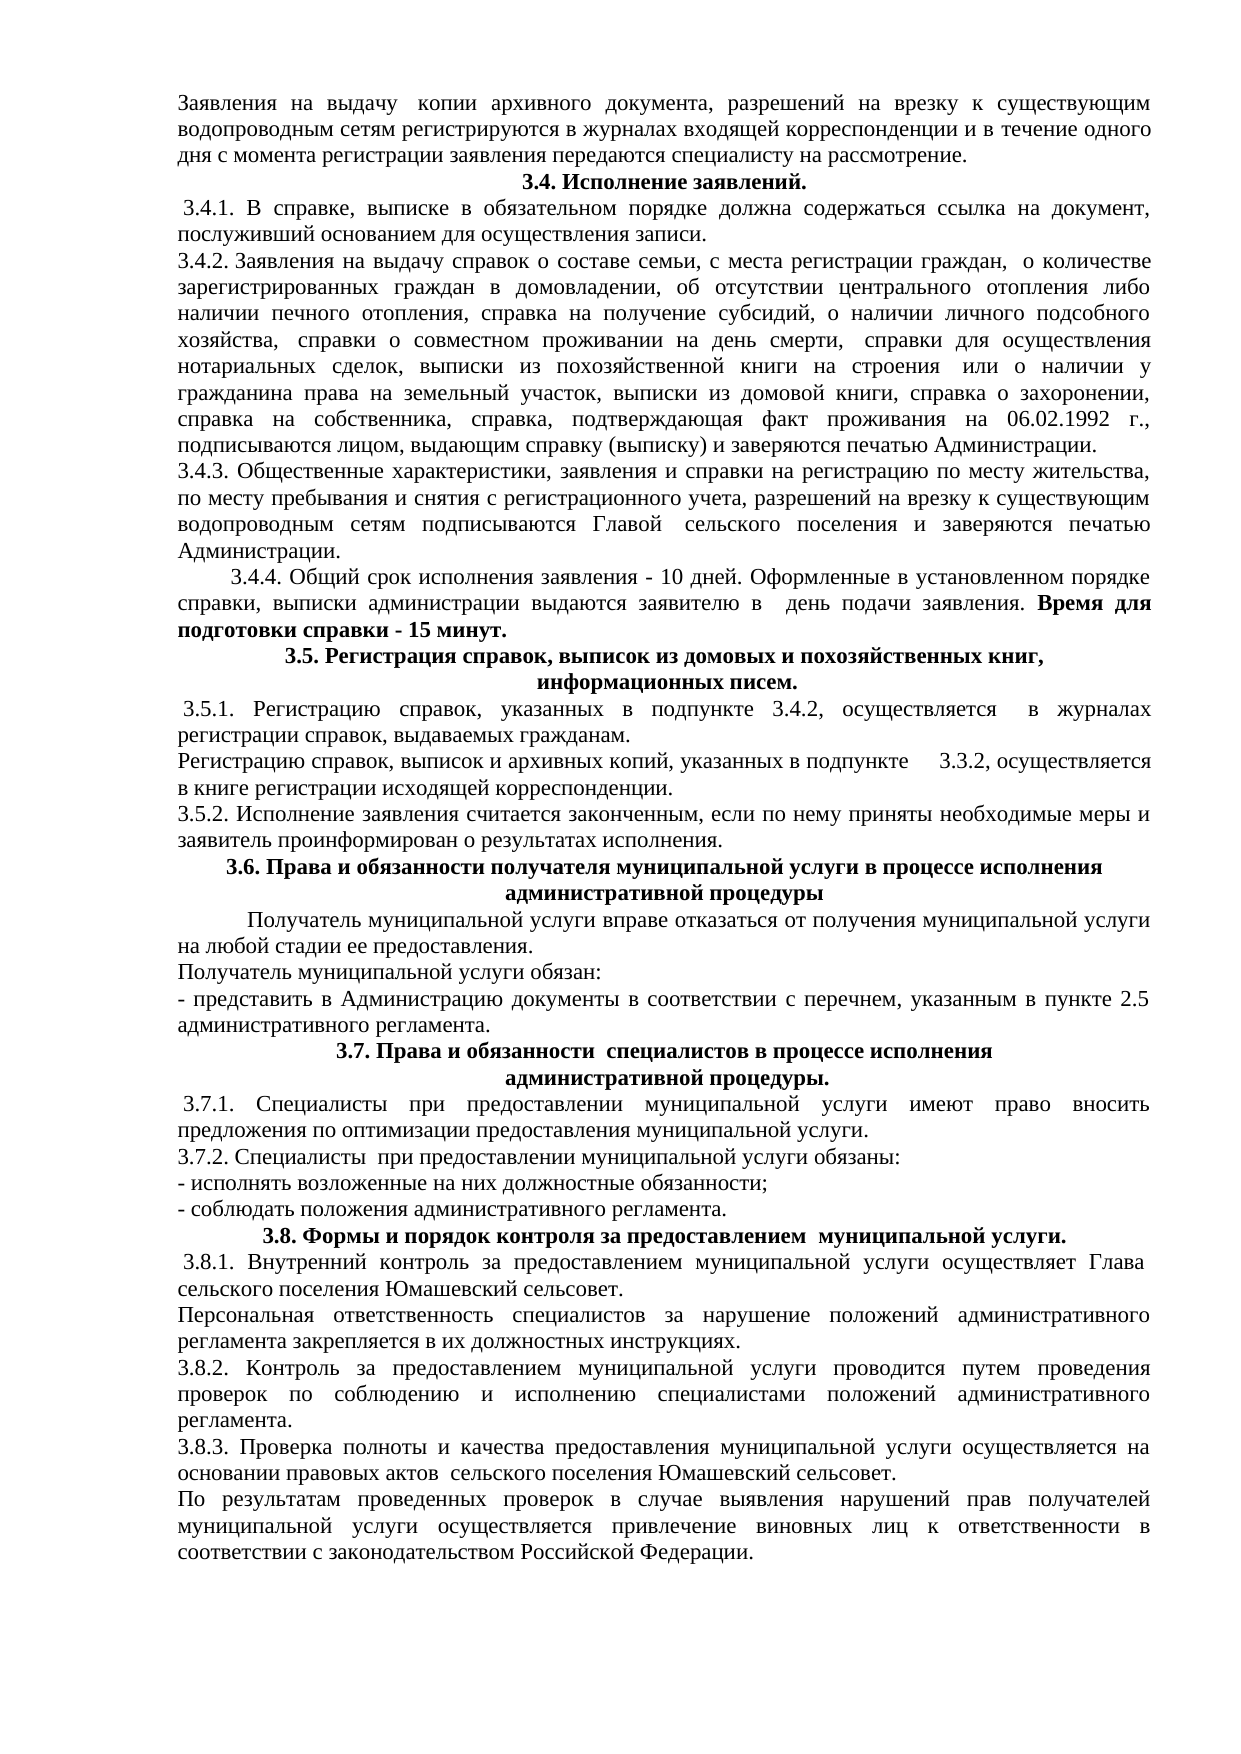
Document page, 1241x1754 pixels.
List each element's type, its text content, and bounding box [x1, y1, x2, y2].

text Получатель муниципальной услуги вправе отказаться от получения муниципальной услуги на любой стадии ее предоставления. [177, 906, 1152, 958]
text - представить в Администрацию документы в соответствии с перечнем, указанным в пункте 2.5 административного регламента. [177, 985, 1152, 1037]
text 3.4.4. Общий срок исполнения заявления - 10 дней. Оформленные в установленном порядке справки, выписки администрации выдаются заявителю в день подачи заявления. Время для подготовки справки - 15 минут. [177, 563, 1152, 642]
text Персональная ответственность специалистов за нарушение положений административного регламента закрепляется в их должностных инструкциях. [177, 1301, 1152, 1354]
text 3.4. Исполнение заявлений. [177, 168, 1152, 194]
text - соблюдать положения административного регламента. [177, 1196, 1152, 1222]
text 3.5.1. Регистрацию справок, указанных в подпункте 3.4.2, осуществляется в журналах регистрации справок, выдаваемых гражданам. [177, 695, 1152, 747]
text административной процедуры. [177, 1064, 1152, 1090]
text 3.5. Регистрация справок, выписок из домовых и похозяйственных книг, [177, 642, 1152, 668]
text 3.8. Формы и порядок контроля за предоставлением муниципальной услуги. [177, 1222, 1152, 1248]
text 3.8.2. Контроль за предоставлением муниципальной услуги проводится путем проведения проверок по соблюдению и исполнению специалистами положений административного регламента. [177, 1354, 1152, 1433]
text Регистрацию справок, выписок и архивных копий, указанных в подпункте 3.3.2, осуществляется в книге регистрации исходящей корреспонденции. [177, 747, 1152, 800]
text 3.6. Права и обязанности получателя муниципальной услуги в процессе исполнения административной процедуры [177, 853, 1152, 906]
text 3.8.1. Внутренний контроль за предоставлением муниципальной услуги осуществляет Глава сельского поселения Юмашевский сельсовет. [177, 1248, 1152, 1301]
text 3.4.2. Заявления на выдачу справок о составе семьи, с места регистрации граждан, о количестве зарегистрированных граждан в домовладении, об отсутствии центрального отопления либо наличии печного отопления, справка на получение субсидий, о наличии личного подсобного хозяйства, справки о совместном проживании на день смерти, справки для осуществления нотариальных сделок, выписки из похозяйственной книги на строения или о наличии у гражданина права на земельный участок, выписки из домовой книги, справка о захоронении, справка на собственника, справка, подтверждающая факт проживания на 06.02.1992 г., подписываются лицом, выдающим справку (выписку) и заверяются печатью Администрации. [177, 247, 1152, 458]
text 3.7.1. Специалисты при предоставлении муниципальной услуги имеют право вносить предложения по оптимизации предоставления муниципальной услуги. [177, 1090, 1152, 1143]
text информационных писем. [177, 668, 1152, 695]
text По результатам проведенных проверок в случае выявления нарушений прав получателей муниципальной услуги осуществляется привлечение виновных лиц к ответственности в соответствии с законодательством Российской Федерации. [177, 1485, 1152, 1564]
text Получатель муниципальной услуги обязан: [177, 958, 1152, 985]
text 3.4.3. Общественные характеристики, заявления и справки на регистрацию по месту жительства, по месту пребывания и снятия с регистрационного учета, разрешений на врезку к существующим водопроводным сетям подписываются Главой сельского поселения и заверяются печатью Администрации. [177, 458, 1152, 563]
text 3.4.1. В справке, выписке в обязательном порядке должна содержаться ссылка на документ, послуживший основанием для осуществления записи. [177, 194, 1152, 247]
text - исполнять возложенные на них должностные обязанности; [177, 1169, 1152, 1196]
text 3.8.3. Проверка полноты и качества предоставления муниципальной услуги осуществляется на основании правовых актов сельского поселения Юмашевский сельсовет. [177, 1433, 1152, 1485]
text 3.7. Права и обязанности специалистов в процессе исполнения [177, 1037, 1152, 1064]
text 3.7.2. Специалисты при предоставлении муниципальной услуги обязаны: [177, 1143, 1152, 1169]
text 3.5.2. Исполнение заявления считается законченным, если по нему приняты необходимые меры и заявитель проинформирован о результатах исполнения. [177, 800, 1152, 853]
text Заявления на выдачу копии архивного документа, разрешений на врезку к существующим водопроводным сетям регистрируются в журналах входящей корреспонденции и в течение одного дня с момента регистрации заявления передаются специалисту на рассмотрение. [177, 89, 1152, 168]
